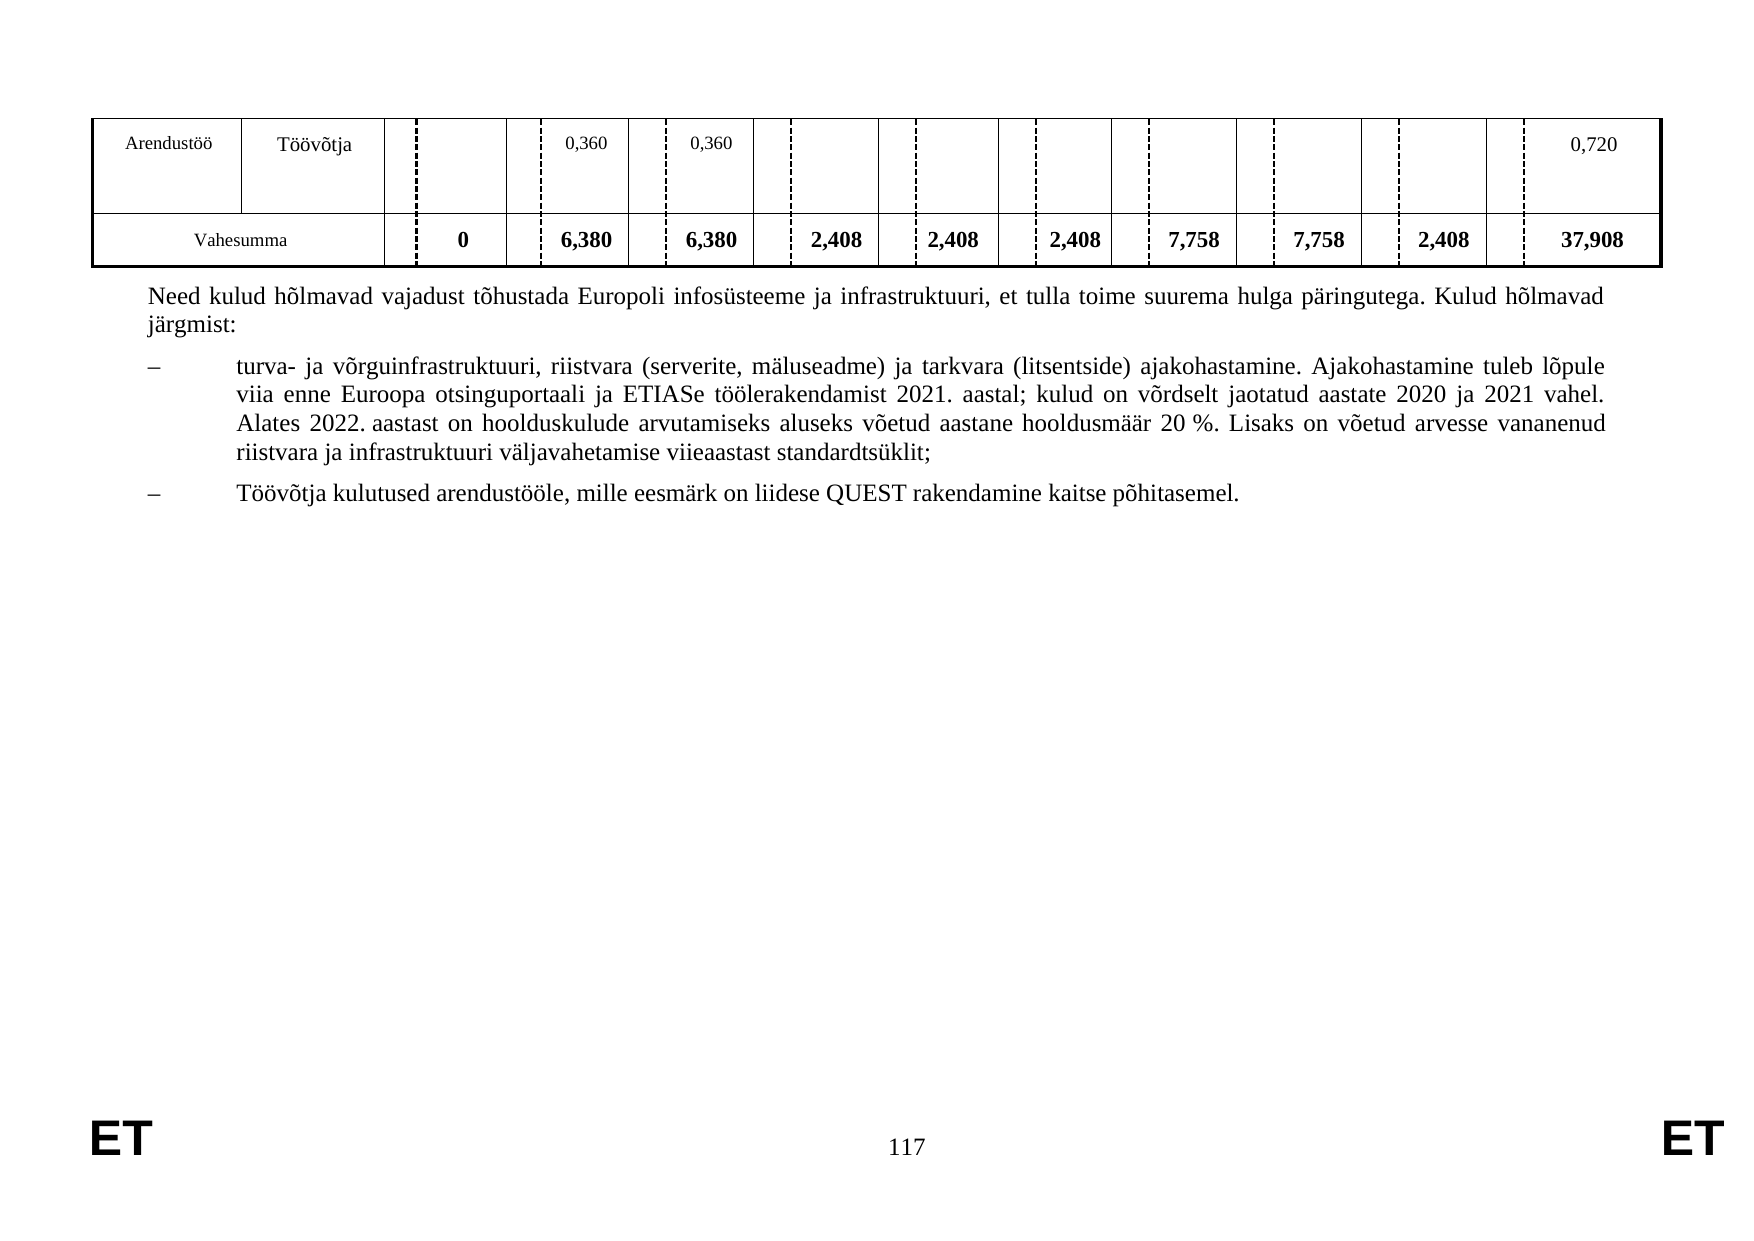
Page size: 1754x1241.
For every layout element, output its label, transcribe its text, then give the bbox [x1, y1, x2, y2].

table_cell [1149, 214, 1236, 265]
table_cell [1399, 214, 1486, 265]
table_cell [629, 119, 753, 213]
text Need kulud hõlmavad vajadust tõhustada Europoli infosüsteeme ja infrastruktuuri, et tulla toime suurema hulga päringutega. Kulud hõlmavad järgmist: [148, 281, 1606, 338]
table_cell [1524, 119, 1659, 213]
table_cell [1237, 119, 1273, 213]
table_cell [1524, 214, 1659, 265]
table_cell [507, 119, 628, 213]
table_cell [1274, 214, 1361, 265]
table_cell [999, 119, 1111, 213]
text Töövõtja kulutused arendustööle, mille eesmärk on liidese QUEST rakendamine kaitse põhitasemel. [148, 478, 1606, 507]
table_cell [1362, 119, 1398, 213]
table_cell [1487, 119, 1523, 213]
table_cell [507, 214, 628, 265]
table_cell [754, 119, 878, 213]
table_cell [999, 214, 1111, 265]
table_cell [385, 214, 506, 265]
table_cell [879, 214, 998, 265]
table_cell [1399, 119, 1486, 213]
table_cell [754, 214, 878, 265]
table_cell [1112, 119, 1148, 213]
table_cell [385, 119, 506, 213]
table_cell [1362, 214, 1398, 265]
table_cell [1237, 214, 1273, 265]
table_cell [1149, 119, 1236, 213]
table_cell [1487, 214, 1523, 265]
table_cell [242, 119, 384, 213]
text turva- ja võrguinfrastruktuuri, riistvara (serverite, mäluseadme) ja tarkvara (litsentside) ajakohastamine. Ajakohastamine tuleb lõpule viia enne Euroopa otsinguportaali ja ETIASe töölerakendamist 2021. aastal; kulud on võrdselt jaotatud aastate 2020 ja 2021 vahel. Alates 2022. aastast on hoolduskulude arvutamiseks aluseks võetud aastane hooldusmäär 20 %. Lisaks on võetud arvesse vananenud riistvara ja infrastruktuuri väljavahetamise viieaastast standardtsüklit; [148, 351, 1606, 466]
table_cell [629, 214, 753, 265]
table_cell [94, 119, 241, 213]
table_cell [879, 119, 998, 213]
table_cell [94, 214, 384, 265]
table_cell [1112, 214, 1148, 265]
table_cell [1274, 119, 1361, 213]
